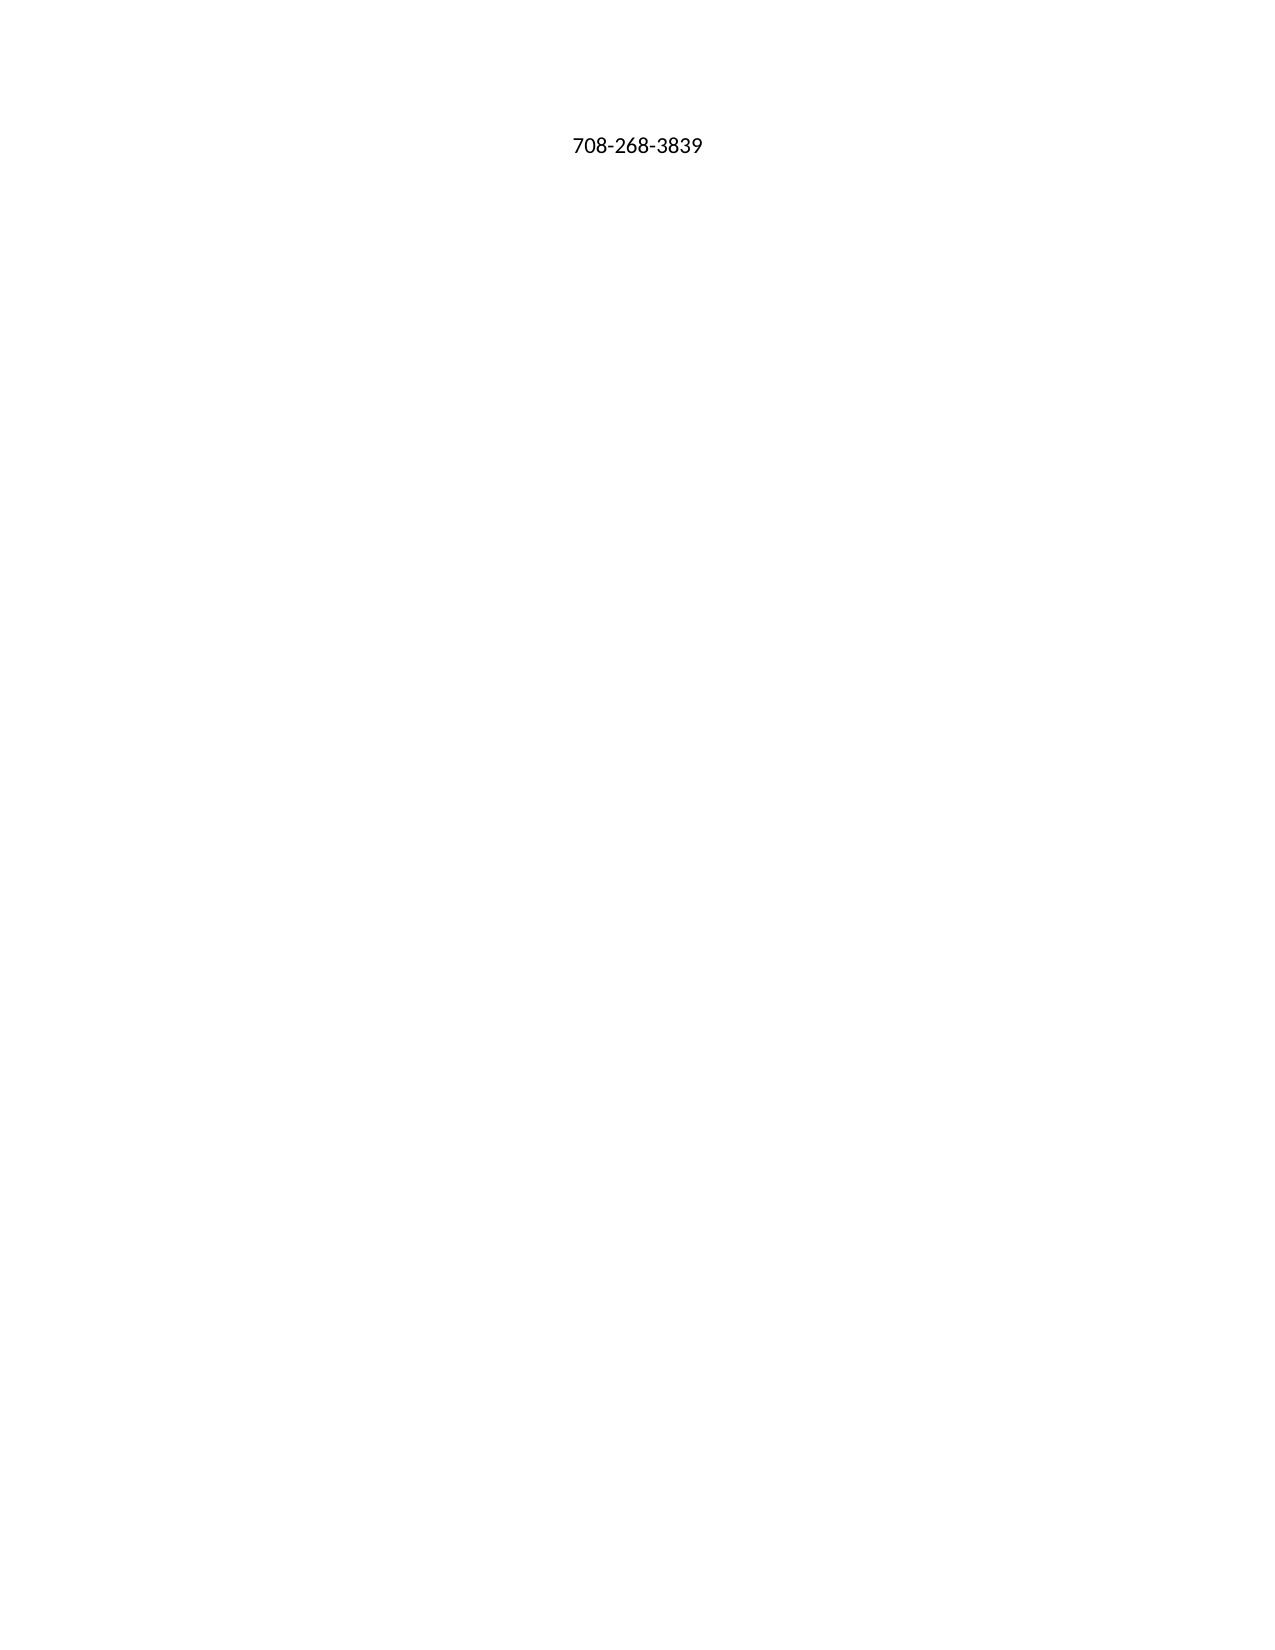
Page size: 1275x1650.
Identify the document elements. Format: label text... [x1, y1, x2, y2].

text 708-268-3839 [150, 131, 1125, 159]
